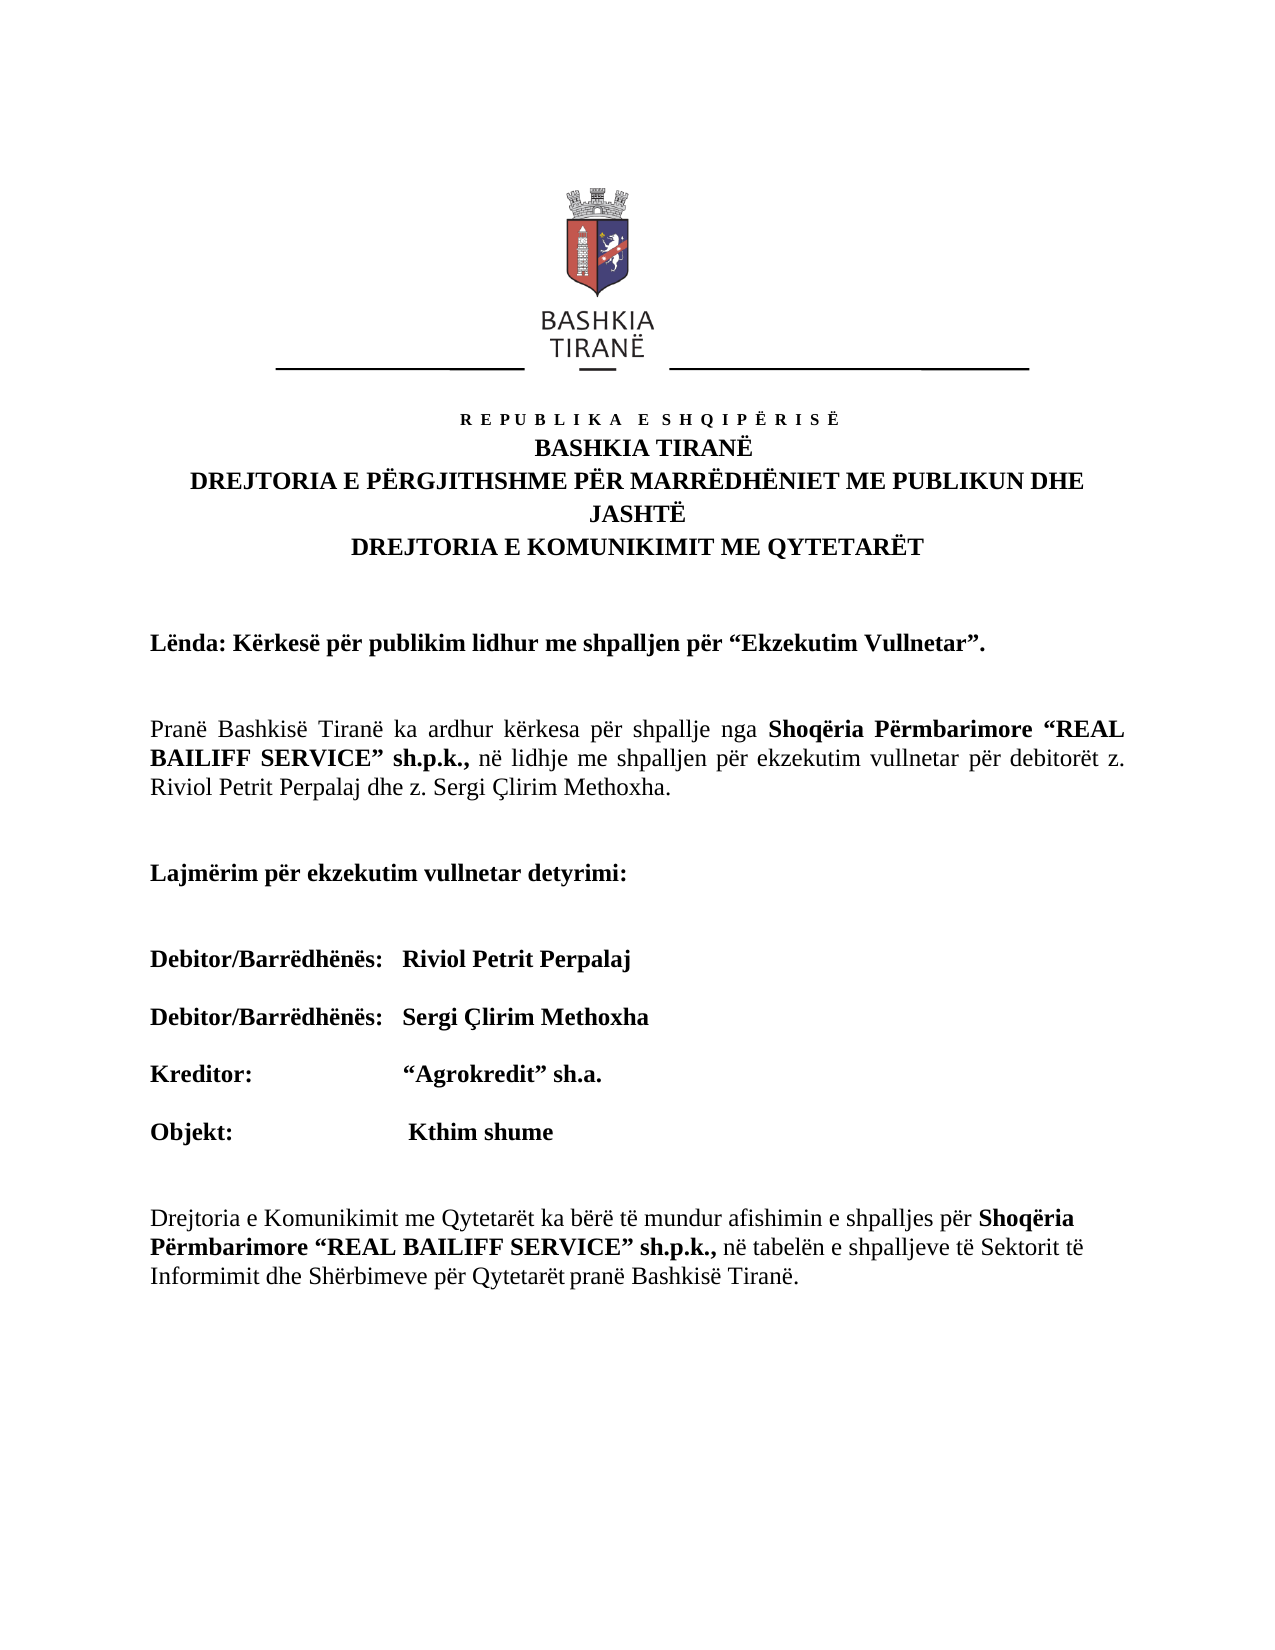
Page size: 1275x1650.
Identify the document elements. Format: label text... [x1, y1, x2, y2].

text Lajmërim për ekzekutim vullnetar detyrimi: [150, 858, 1125, 887]
picture [483, 158, 719, 404]
text R E P U B L I K A E S H Q I P Ë R I S Ë BASHKIA TIRANË DREJTORIA E PËRGJITHSHME PËR MARRËDHËNIET ME PUBLIKUN DHE JASHTË DREJTORIA E KOMUNIKIMIT ME QYTETARËT [150, 410, 1125, 561]
text Drejtoria e Komunikimit me Qytetarët ka bërë të mundur afishimin e shpalljes për Shoqëria Përmbarimore “REAL BAILIFF SERVICE” sh.p.k., në tabelën e shpalljeve të Sektorit të Informimit dhe Shërbimeve për Qytetarët pranë Bashkisë Tiranë. [150, 1203, 1125, 1289]
text Lënda: Kërkesë për publikim lidhur me shpalljen për “Ekzekutim Vullnetar”. [150, 628, 1125, 657]
text Debitor/Barrëdhënës: Sergi Çlirim Methoxha [150, 1002, 1125, 1031]
text Kreditor: “Agrokredit” sh.a. [150, 1059, 1125, 1088]
text Debitor/Barrëdhënës: Riviol Petrit Perpalaj [150, 944, 1125, 973]
text Objekt: Kthim shume [150, 1117, 1125, 1146]
text Pranë Bashkisë Tiranë ka ardhur kërkesa për shpallje nga Shoqëria Përmbarimore “REAL BAILIFF SERVICE” sh.p.k., në lidhje me shpalljen për ekzekutim vullnetar për debitorët z. Riviol Petrit Perpalaj dhe z. Sergi Çlirim Methoxha. [150, 714, 1125, 801]
